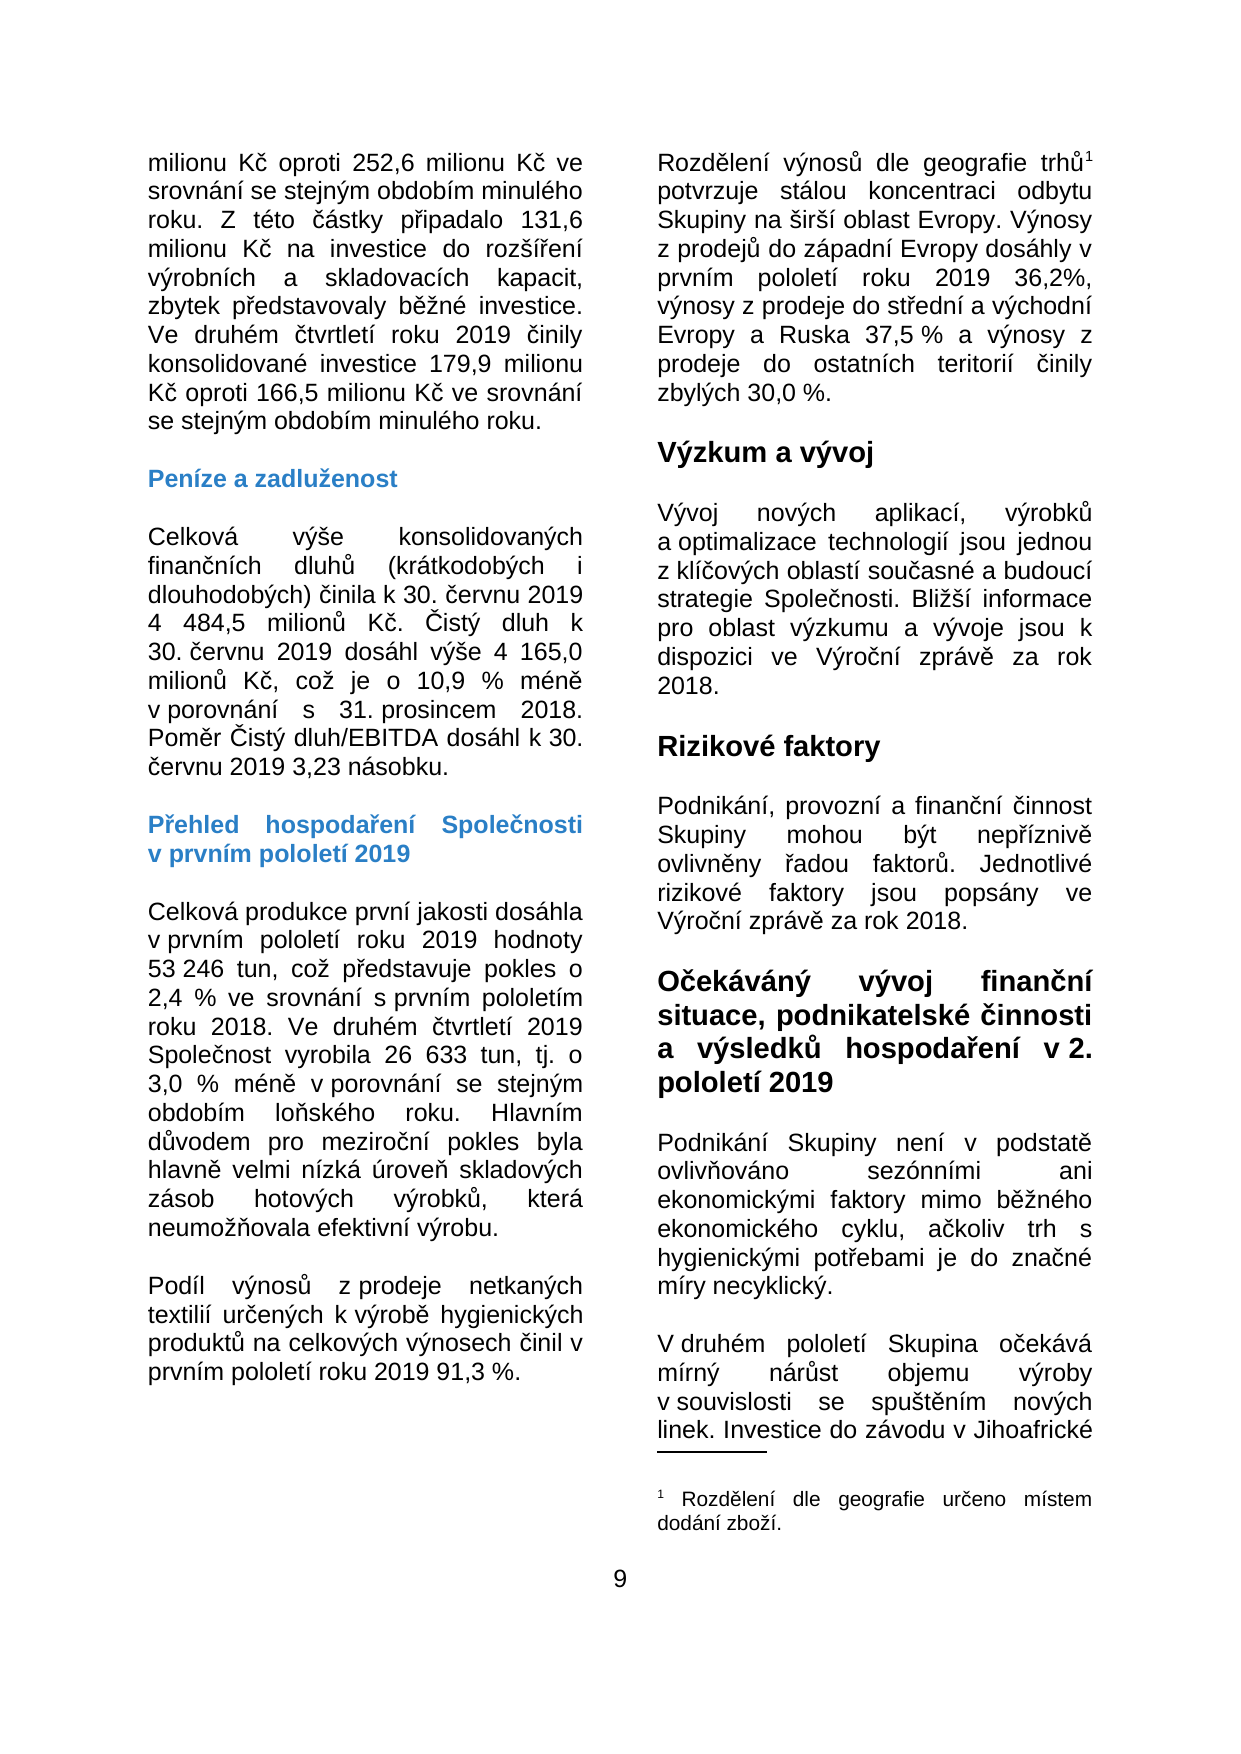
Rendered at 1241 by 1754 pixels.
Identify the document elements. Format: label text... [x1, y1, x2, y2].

text Podnikání, provozní a finanční činnost Skupiny mohou být nepříznivě ovlivněny řadou faktorů. Jednotlivé rizikové faktory jsou popsány ve Výroční zprávě za rok 2018. [657, 791, 1093, 935]
text Rozdělení výnosů dle geografie trhů potvrzuje stálou koncentraci odbytu Skupiny na širší oblast Evropy. Výnosy z prodejů do západní Evropy dosáhly v prvním pololetí roku 2019 36,2%, výnosy z prodeje do střední a východní Evropy a Ruska 37,5 % a výnosy z prodeje do ostatních teritorií činily zbylých 30,0 %. [657, 148, 1093, 406]
text Podíl výnosů z prodeje netkaných textilií určených k výrobě hygienických produktů na celkových výnosech činil v prvním pololetí roku 2019 91,3 %. [148, 1271, 583, 1386]
subtitle Přehled hospodaření Společnosti v prvním pololetí 2019 [148, 810, 583, 868]
text Celková výše konsolidovaných finančních dluhů (krátkodobých i dlouhodobých) činila k 30. červnu 2019 4 484,5 milionů Kč. Čistý dluh k 30. červnu 2019 dosáhl výše 4 165,0 milionů Kč, což je o 10,9 % méně v porovnání s 31. prosincem 2018. Poměr Čistý dluh/EBITDA dosáhl k 30. červnu 2019 3,23 násobku. [148, 522, 583, 781]
subtitle Očekáváný vývoj finanční situace, podnikatelské činnosti a výsledků hospodaření v 2. pololetí 2019 [657, 964, 1093, 1098]
text Celková produkce první jakosti dosáhla v prvním pololetí roku 2019 hodnoty 53 246 tun, což představuje pokles o 2,4 % ve srovnání s prvním pololetím roku 2018. Ve druhém čtvrtletí 2019 Společnost vyrobila 26 633 tun, tj. o 3,0 % méně v porovnání se stejným obdobím loňského roku. Hlavním důvodem pro meziroční pokles byla hlavně velmi nízká úroveň skladových zásob hotových výrobků, která neumožňovala efektivní výrobu. [148, 897, 583, 1242]
text Vývoj nových aplikací, výrobků a optimalizace technologií jsou jednou z klíčových oblastí současné a budoucí strategie Společnosti. Bližší informace pro oblast výzkumu a vývoje jsou k dispozici ve Výroční zprávě za rok 2018. [657, 498, 1093, 699]
text Podnikání Skupiny není v podstatě ovlivňováno sezónními ani ekonomickými faktory mimo běžného ekonomického cyklu, ačkoliv trh s hygienickými potřebami je do značné míry necyklický. [657, 1128, 1093, 1300]
subtitle Peníze a zadluženost [148, 464, 583, 493]
subtitle Výzkum a vývoj [657, 436, 1093, 469]
subtitle Rizikové faktory [657, 729, 1093, 762]
